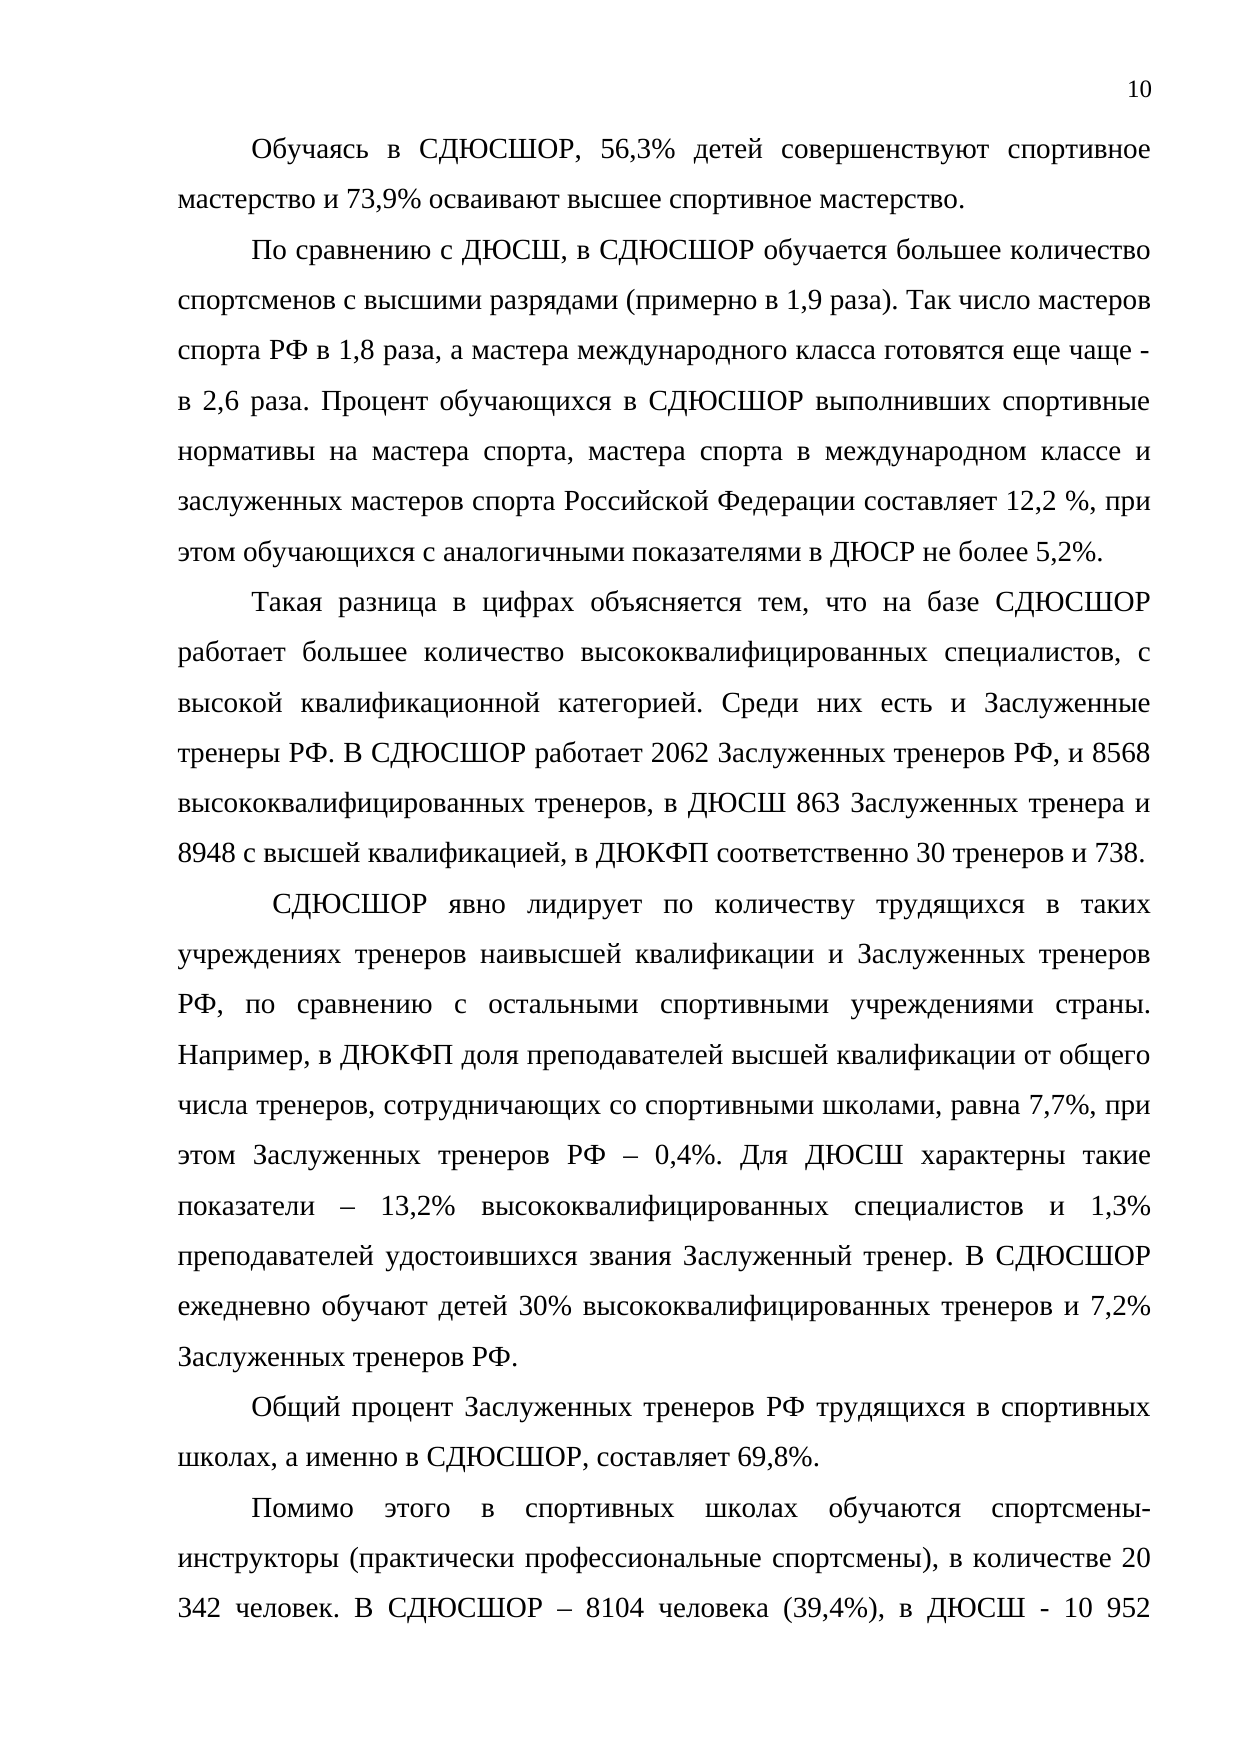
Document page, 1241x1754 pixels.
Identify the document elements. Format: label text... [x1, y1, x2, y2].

text СДЮСШОР явно лидирует по количеству трудящихся в таких учреждениях тренеров наивысшей квалификации и Заслуженных тренеров РФ, по сравнению с остальными спортивными учреждениями страны. Например, в ДЮКФП доля преподавателей высшей квалификации от общего числа тренеров, сотрудничающих со спортивными школами, равна 7,7%, при этом Заслуженных тренеров РФ – 0,4%. Для ДЮСШ характерны такие показатели – 13,2% высококвалифицированных специалистов и 1,3% преподавателей удостоившихся звания Заслуженный тренер. В СДЮСШОР ежедневно обучают детей 30% высококвалифицированных тренеров и 7,2% Заслуженных тренеров РФ. [177, 886, 1152, 1372]
text Общий процент Заслуженных тренеров РФ трудящихся в спортивных школах, а именно в СДЮСШОР, составляет 69,8%. [177, 1389, 1152, 1473]
text Такая разница в цифрах объясняется тем, что на базе СДЮСШОР работает большее количество высококвалифицированных специалистов, с высокой квалификационной категорией. Среди них есть и Заслуженные тренеры РФ. В СДЮСШОР работает 2062 Заслуженных тренеров РФ, и 8568 высококвалифицированных тренеров, в ДЮСШ 863 Заслуженных тренера и 8948 с высшей квалификацией, в ДЮКФП соответственно 30 тренеров и 738. [177, 584, 1152, 869]
text Обучаясь в СДЮСШОР, 56,3% детей совершенствуют спортивное мастерство и 73,9% осваивают высшее спортивное мастерство. [177, 131, 1152, 215]
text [177, 1490, 1152, 1624]
text По сравнению с ДЮСШ, в СДЮСШОР обучается большее количество спортсменов с высшими разрядами (примерно в 1,9 раза). Так число мастеров спорта РФ в 1,8 раза, а мастера международного класса готовятся еще чаще - в 2,6 раза. Процент обучающихся в СДЮСШОР выполнивших спортивные нормативы на мастера спорта, мастера спорта в международном классе и заслуженных мастеров спорта Российской Федерации составляет 12,2 %, при этом обучающихся с аналогичными показателями в ДЮСР не более 5,2%. [177, 232, 1152, 567]
